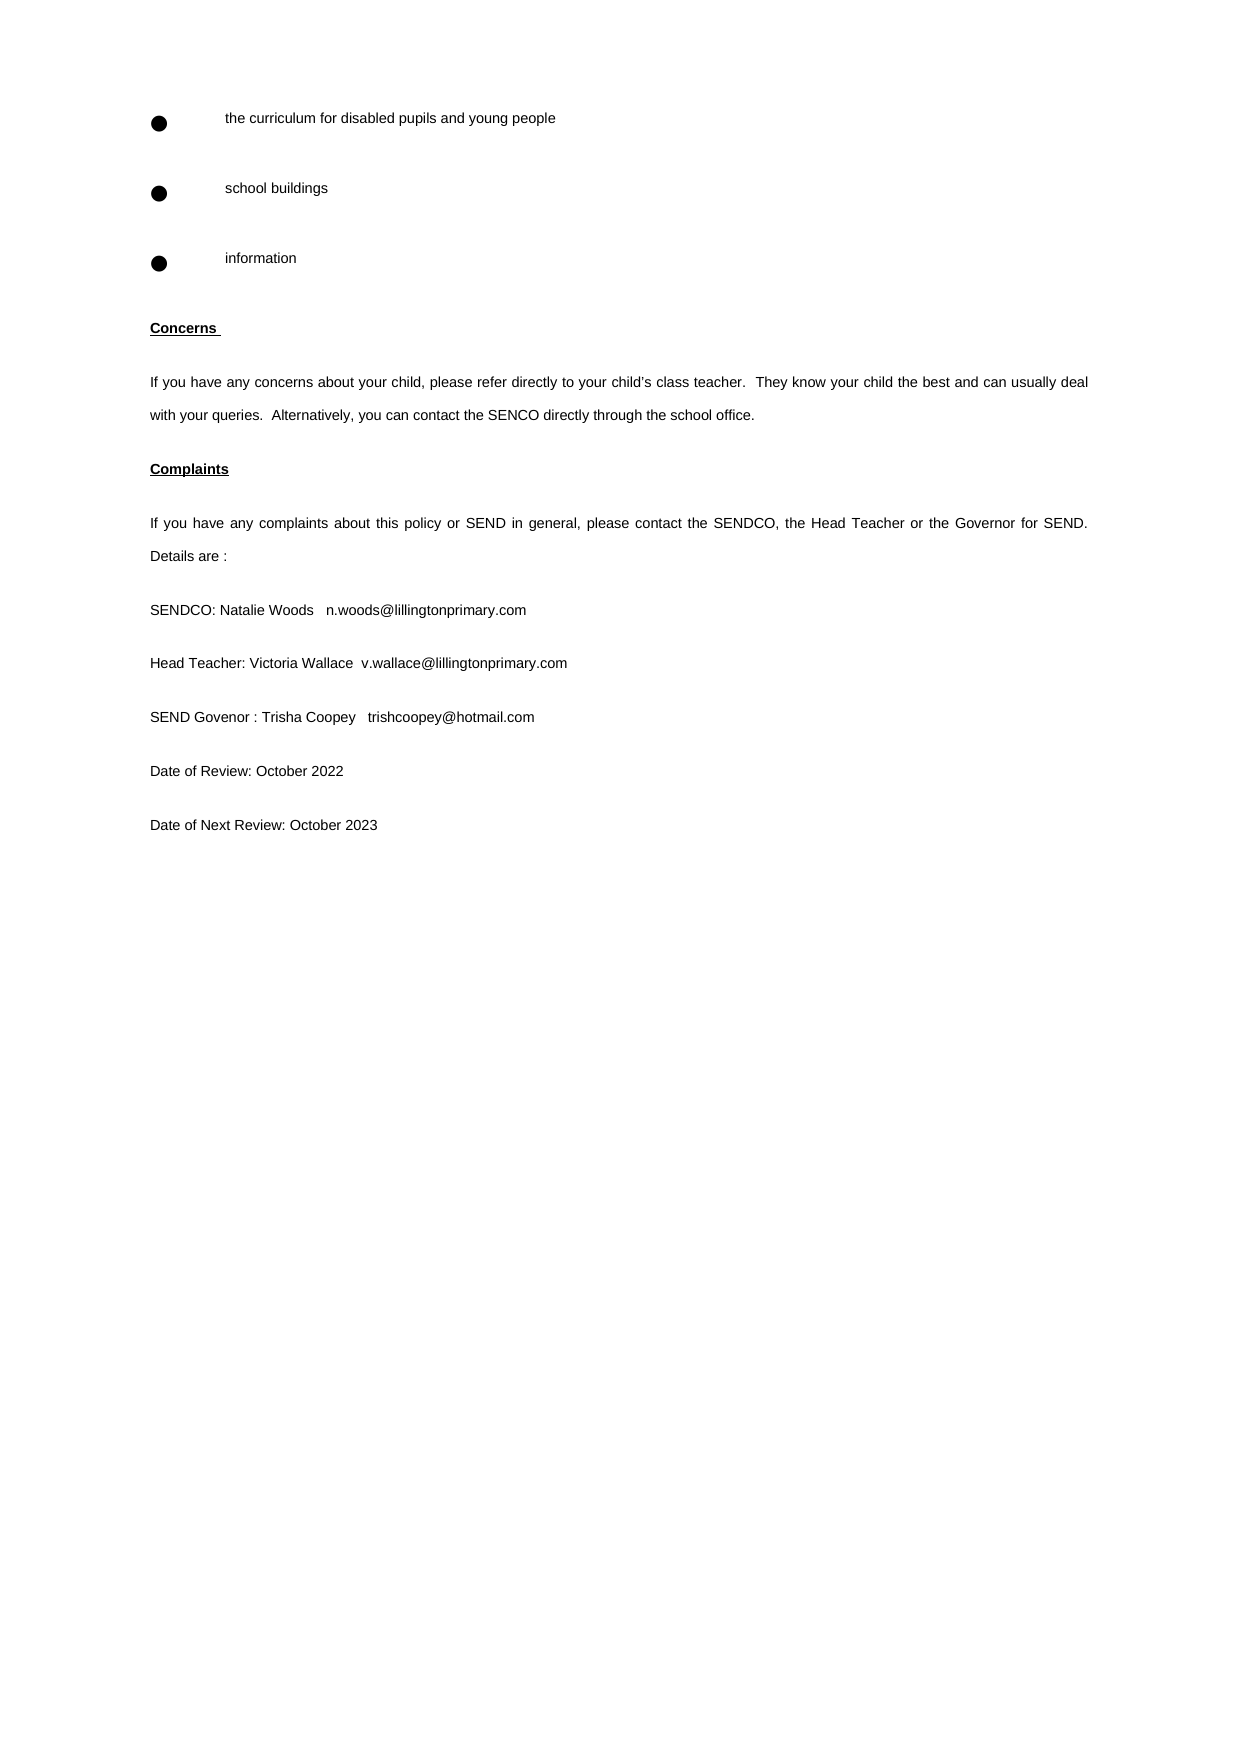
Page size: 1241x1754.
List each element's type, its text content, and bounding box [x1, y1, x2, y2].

list school buildings [150, 168, 1090, 211]
text Date of Review: October 2022 [150, 751, 1090, 780]
text Head Teacher: Victoria Wallace v.wallace@lillingtonprimary.com [150, 643, 1090, 672]
text Date of Next Review: October 2023 [150, 805, 1090, 834]
text Complaints [150, 449, 1090, 478]
text If you have any complaints about this policy or SEND in general, please contact the SENDCO, the Head Teacher or the Governor for SEND. Details are : [150, 503, 1090, 564]
text If you have any concerns about your child, please refer directly to your child’s class teacher. They know your child the best and can usually deal with your queries. Alternatively, you can contact the SENCO directly through the school office. [150, 362, 1090, 424]
text Concerns [150, 308, 1090, 337]
text SENDCO: Natalie Woods n.woods@lillingtonprimary.com [150, 589, 1090, 618]
text SEND Govenor : Trisha Coopey trishcoopey@hotmail.com [150, 697, 1090, 726]
list information [150, 238, 1090, 281]
list the curriculum for disabled pupils and young people [150, 98, 1090, 141]
